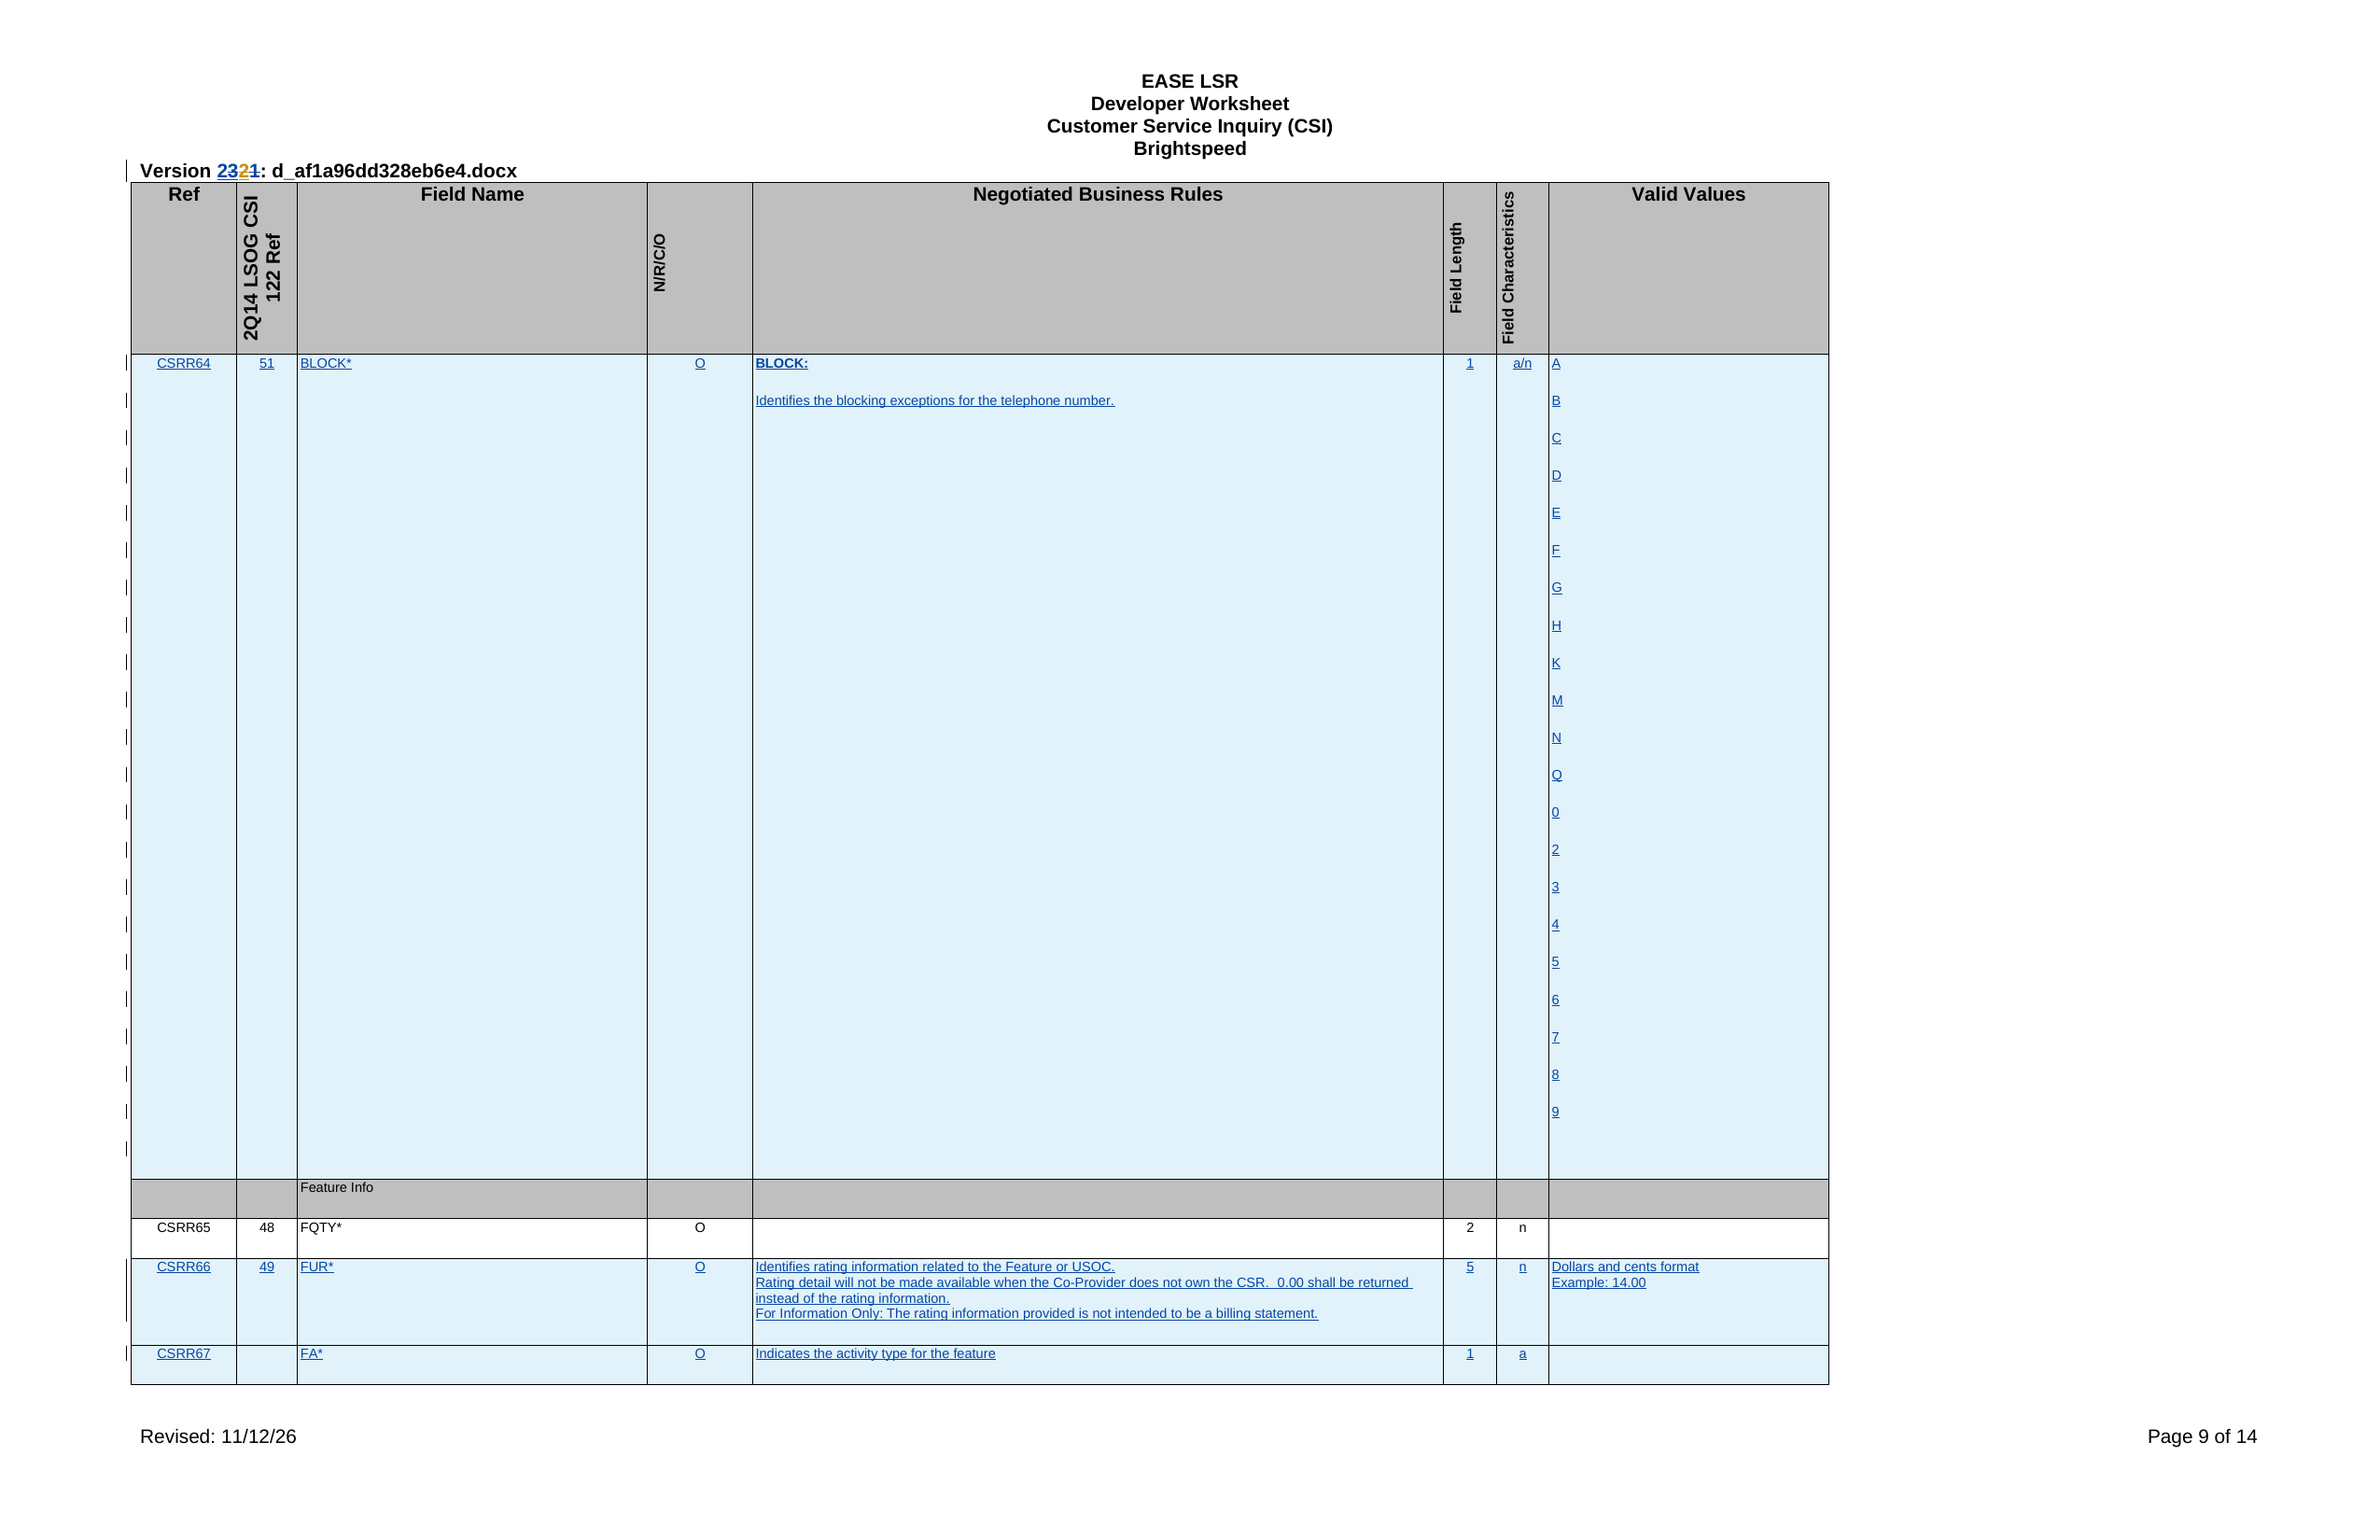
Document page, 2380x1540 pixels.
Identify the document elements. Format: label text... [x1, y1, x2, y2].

table_cell CSRR65 [132, 1219, 236, 1258]
table_cell [753, 1180, 1443, 1218]
table_cell [1549, 1219, 1828, 1258]
table_cell 2 [1444, 1219, 1496, 1258]
table_header N/R/C/O [648, 183, 752, 354]
table_cell [132, 1180, 236, 1218]
table_cell [1497, 1180, 1548, 1218]
table_cell [1549, 1180, 1828, 1218]
table_cell n [1497, 1219, 1548, 1258]
table_header Valid Values [1549, 183, 1828, 354]
table_header Field Length [1444, 183, 1496, 354]
table_cell [1444, 1180, 1496, 1218]
table_cell Feature Info [298, 1180, 647, 1218]
table_cell [237, 1180, 297, 1218]
table_cell O [648, 1219, 752, 1258]
table_header Ref [132, 183, 236, 354]
table_cell [753, 1219, 1443, 1258]
table_header Field Characteristics [1497, 183, 1548, 354]
table_cell [648, 1180, 752, 1218]
table_header Negotiated Business Rules [753, 183, 1443, 354]
table_header 2Q14 LSOG CSI 122 Ref [237, 183, 297, 354]
table_header Field Name [298, 183, 647, 354]
table_cell FQTY* [298, 1219, 647, 1258]
table_cell 48 [237, 1219, 297, 1258]
